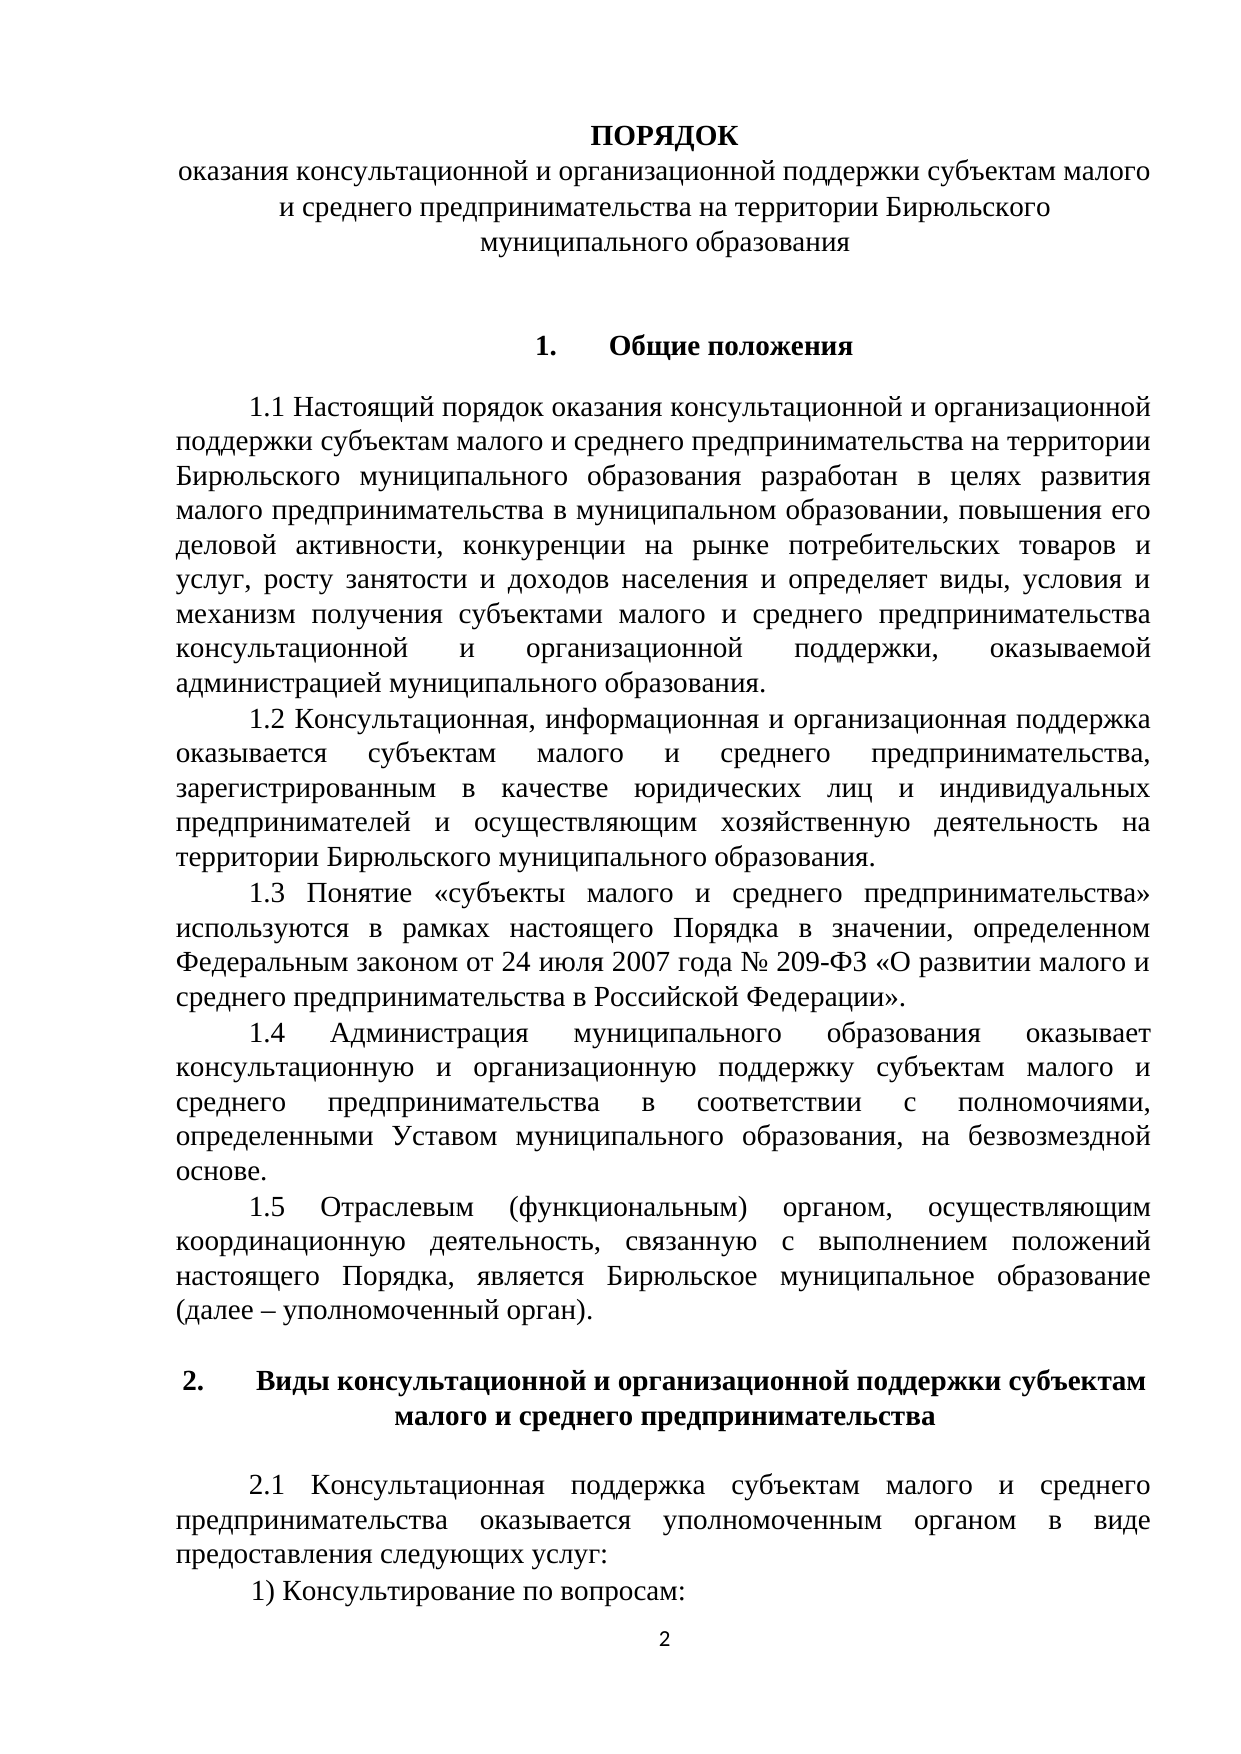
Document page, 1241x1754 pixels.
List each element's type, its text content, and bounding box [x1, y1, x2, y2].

text 1.5 Отраслевым (функциональным) органом, осуществляющим координационную деятельность, связанную с выполнением положений настоящего Порядка, является Бирюльское муниципальное образование (далее – уполномоченный орган). [176, 1189, 1152, 1326]
text оказания консультационной и организационной поддержки субъектам малого и среднего предпринимательства на территории Бирюльского муниципального образования [177, 153, 1152, 258]
text 2. Виды консультационной и организационной поддержки субъектам малого и среднего предпринимательства [177, 1363, 1152, 1431]
text 1.4 Администрация муниципального образования оказывает консультационную и организационную поддержку субъектам малого и среднего предпринимательства в соответствии с полномочиями, определенными Уставом муниципального образования, на безвозмездной основе. [176, 1015, 1152, 1186]
text 1. Общие положения [177, 328, 1152, 362]
text 1.2 Консультационная, информационная и организационная поддержка оказывается субъектам малого и среднего предпринимательства, зарегистрированным в качестве юридических лиц и индивидуальных предпринимателей и осуществляющим хозяйственную деятельность на территории Бирюльского муниципального образования. [176, 701, 1152, 872]
text 1) Консультирование по вопросам: [251, 1573, 1152, 1606]
text 1.1 Настоящий порядок оказания консультационной и организационной поддержки субъектам малого и среднего предпринимательства на территории Бирюльского муниципального образования разработан в целях развития малого предпринимательства в муниципальном образовании, повышения его деловой активности, конкуренции на рынке потребительских товаров и услуг, росту занятости и доходов населения и определяет виды, условия и механизм получения субъектами малого и среднего предпринимательства консультационной и организационной поддержки, оказываемой администрацией муниципального образования. [176, 389, 1152, 698]
text 1.3 Понятие «субъекты малого и среднего предпринимательства» используются в рамках настоящего Порядка в значении, определенном Федеральным законом от 24 июля 2007 года № 209-ФЗ «О развитии малого и среднего предпринимательства в Российской Федерации». [176, 875, 1152, 1012]
text 2.1 Консультационная поддержка субъектам малого и среднего предпринимательства оказывается уполномоченным органом в виде предоставления следующих услуг: [176, 1467, 1152, 1570]
text ПОРЯДОК [177, 118, 1152, 152]
